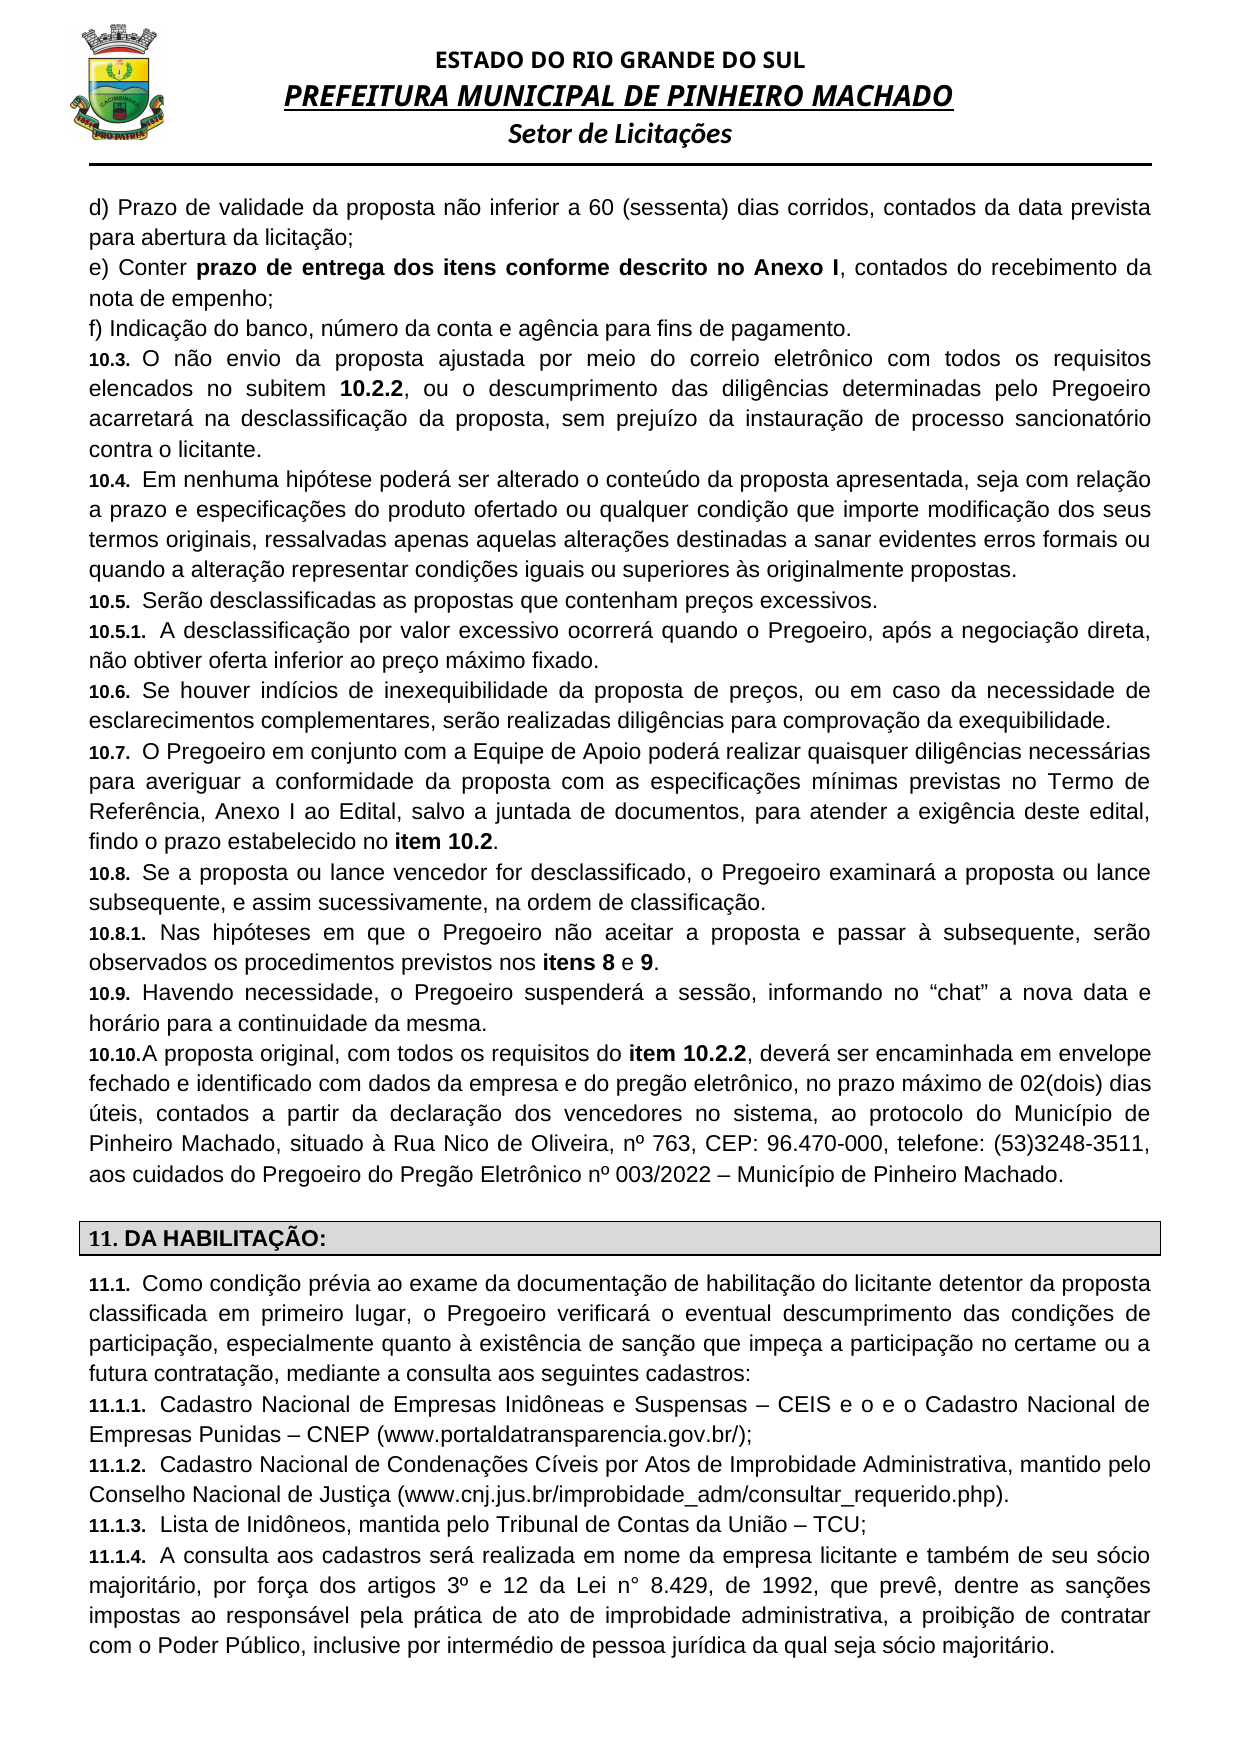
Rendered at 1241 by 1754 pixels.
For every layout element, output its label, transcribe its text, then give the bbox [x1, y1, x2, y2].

list Em nenhuma hipótese poderá ser alterado o conteúdo da proposta apresentada, seja com relação a prazo e especificações do produto ofertado ou qualquer condição que importe modificação dos seus termos originais, ressalvadas apenas aquelas alterações destinadas a sanar evidentes erros formais ou quando a alteração representar condições iguais ou superiores às originalmente propostas. [89, 466, 1152, 583]
list Se houver indícios de inexequibilidade da proposta de preços, ou em caso da necessidade de esclarecimentos complementares, serão realizadas diligências para comprovação da exequibilidade. [89, 677, 1152, 734]
list Se a proposta ou lance vencedor for desclassificado, o Pregoeiro examinará a proposta ou lance subsequente, e assim sucessivamente, na ordem de classificação. [89, 858, 1152, 915]
list Serão desclassificadas as propostas que contenham preços excessivos. [89, 587, 1152, 613]
text f) Indicação do banco, número da conta e agência para fins de pagamento. [89, 315, 1152, 341]
list Havendo necessidade, o Pregoeiro suspenderá a sessão, informando no “chat” a nova data e horário para a continuidade da mesma. [89, 979, 1152, 1036]
list Como condição prévia ao exame da documentação de habilitação do licitante detentor da proposta classificada em primeiro lugar, o Pregoeiro verificará o eventual descumprimento das condições de participação, especialmente quanto à existência de sanção que impeça a participação no certame ou a futura contratação, mediante a consulta aos seguintes cadastros: [89, 1270, 1152, 1387]
picture [70, 24, 164, 140]
list Cadastro Nacional de Empresas Inidôneas e Suspensas – CEIS e o e o Cadastro Nacional de Empresas Punidas – CNEP (www.portaldatransparencia.gov.br/); [89, 1391, 1152, 1447]
list A consulta aos cadastros será realizada em nome da empresa licitante e também de seu sócio majoritário, por força dos artigos 3º e 12 da Lei n° 8.429, de 1992, que prevê, dentre as sanções impostas ao responsável pela prática de ato de improbidade administrativa, a proibição de contratar com o Poder Público, inclusive por intermédio de pessoa jurídica da qual seja sócio majoritário. [89, 1542, 1152, 1659]
text e) Conter prazo de entrega dos itens conforme descrito no Anexo I, contados do recebimento da nota de empenho; [89, 254, 1152, 311]
list DA HABILITAÇÃO: [80, 1222, 1160, 1254]
text d) Prazo de validade da proposta não inferior a 60 (sessenta) dias corridos, contados da data prevista para abertura da licitação; [89, 194, 1152, 250]
list Lista de Inidôneos, mantida pelo Tribunal de Contas da União – TCU; [89, 1511, 1152, 1538]
list A desclassificação por valor excessivo ocorrerá quando o Pregoeiro, após a negociação direta, não obtiver oferta inferior ao preço máximo fixado. [89, 617, 1152, 673]
list Cadastro Nacional de Condenações Cíveis por Atos de Improbidade Administrativa, mantido pelo Conselho Nacional de Justiça (www.cnj.jus.br/improbidade_adm/consultar_requerido.php). [89, 1451, 1152, 1508]
